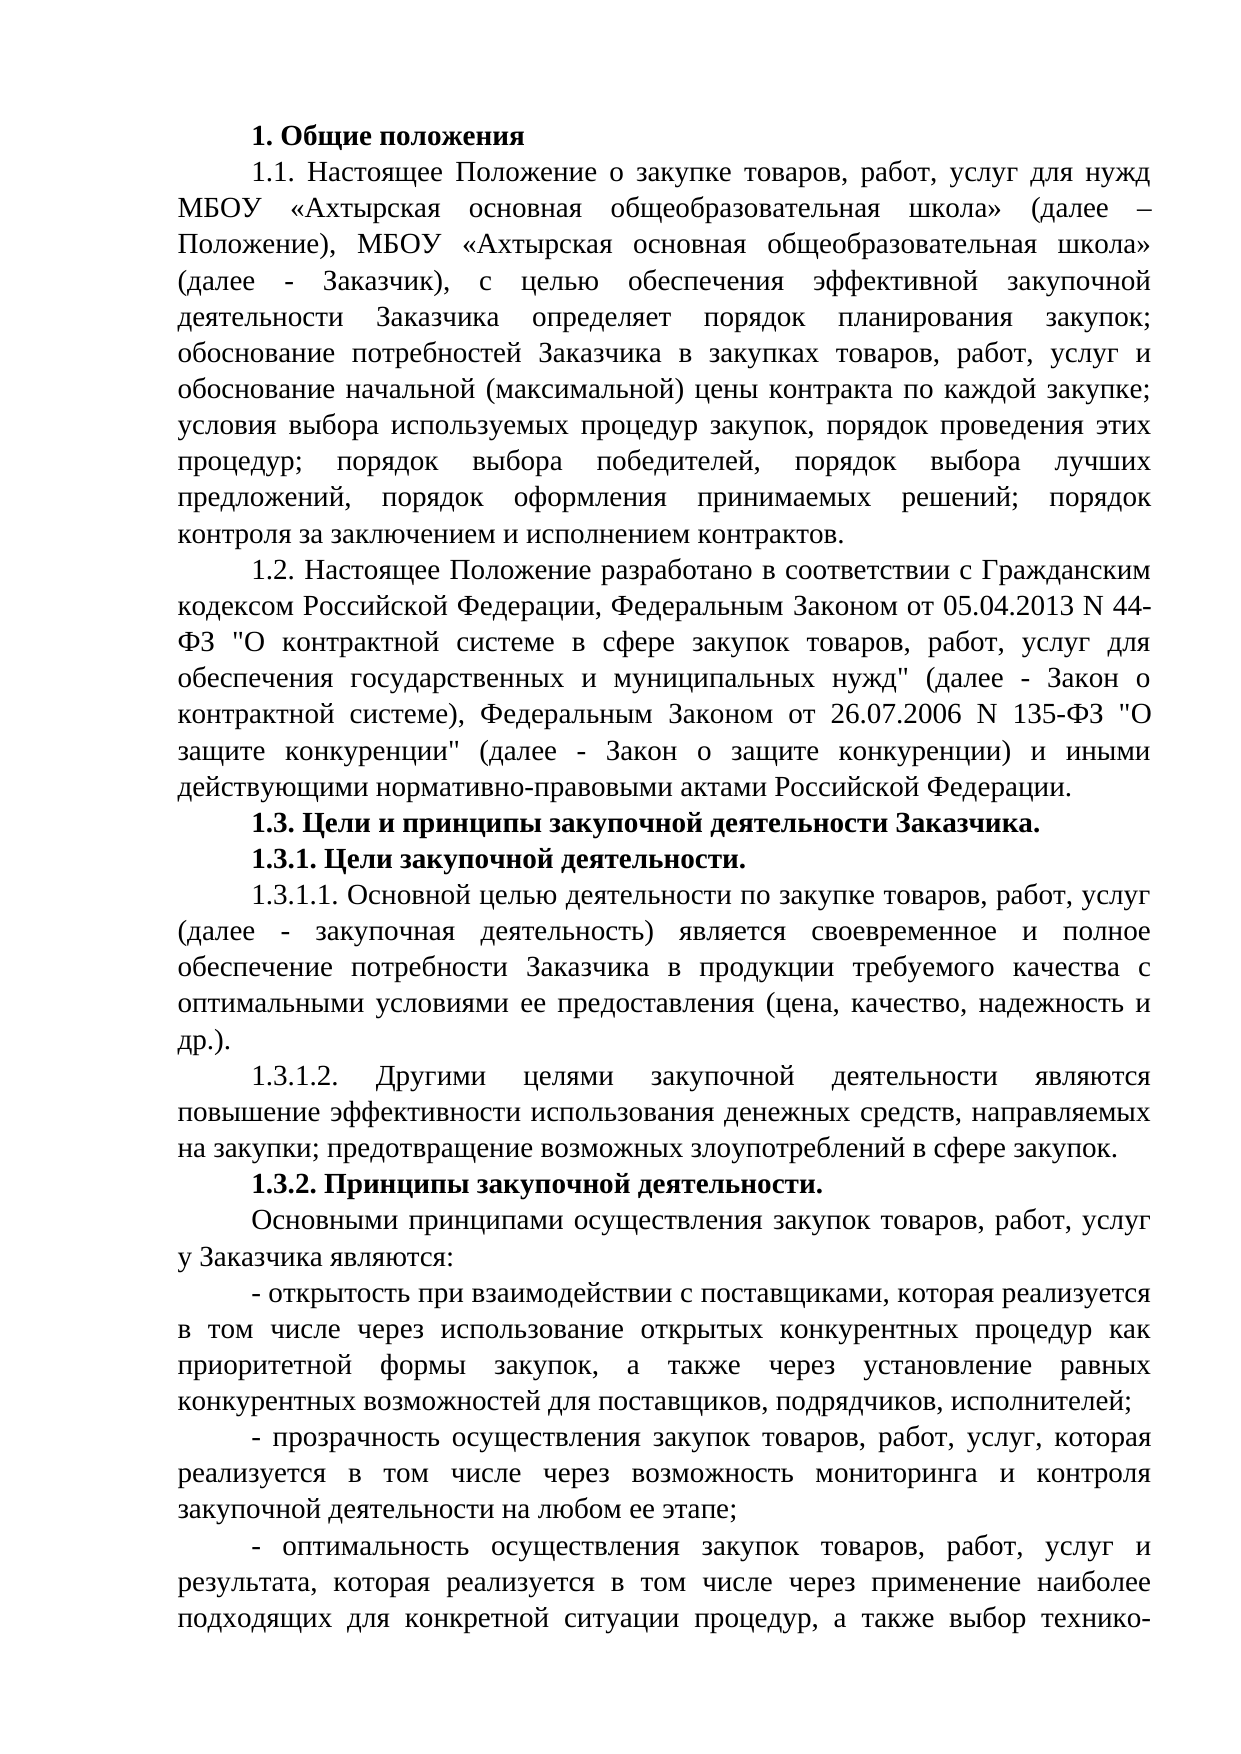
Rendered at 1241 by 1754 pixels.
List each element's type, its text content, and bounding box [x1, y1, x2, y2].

text Основными принципами осуществления закупок товаров, работ, услуг у Заказчика являются: [177, 1202, 1152, 1272]
text - прозрачность осуществления закупок товаров, работ, услуг, которая реализуется в том числе через возможность мониторинга и контроля закупочной деятельности на любом ее этапе; [177, 1419, 1152, 1525]
text 1.3. Цели и принципы закупочной деятельности Заказчика. [177, 805, 1152, 838]
text 1.1. Настоящее Положение о закупке товаров, работ, услуг для нужд МБОУ «Ахтырская основная общеобразовательная школа» (далее – Положение), МБОУ «Ахтырская основная общеобразовательная школа» (далее - Заказчик), с целью обеспечения эффективной закупочной деятельности Заказчика определяет порядок планирования закупок; обоснование потребностей Заказчика в закупках товаров, работ, услуг и обоснование начальной (максимальной) цены контракта по каждой закупке; условия выбора используемых процедур закупок, порядок проведения этих процедур; порядок выбора победителей, порядок выбора лучших предложений, порядок оформления принимаемых решений; порядок контроля за заключением и исполнением контрактов. [177, 154, 1152, 549]
text 1. Общие положения [177, 118, 1152, 152]
text - открытость при взаимодействии с поставщиками, которая реализуется в том числе через использование открытых конкурентных процедур как приоритетной формы закупок, а также через установление равных конкурентных возможностей для поставщиков, подрядчиков, исполнителей; [177, 1275, 1152, 1417]
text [177, 1528, 1152, 1634]
text 1.2. Настоящее Положение разработано в соответствии с Гражданским кодексом Российской Федерации, Федеральным Законом от 05.04.2013 N 44-ФЗ "О контрактной системе в сфере закупок товаров, работ, услуг для обеспечения государственных и муниципальных нужд" (далее - Закон о контрактной системе), Федеральным Законом от 26.07.2006 N 135-ФЗ "О защите конкуренции" (далее - Закон о защите конкуренции) и иными действующими нормативно-правовыми актами Российской Федерации. [177, 552, 1152, 802]
text 1.3.1.1. Основной целью деятельности по закупке товаров, работ, услуг (далее - закупочная деятельность) является своевременное и полное обеспечение потребности Заказчика в продукции требуемого качества с оптимальными условиями ее предоставления (цена, качество, надежность и др.). [177, 877, 1152, 1055]
text 1.3.1. Цели закупочной деятельности. [177, 841, 1152, 874]
text 1.3.1.2. Другими целями закупочной деятельности являются повышение эффективности использования денежных средств, направляемых на закупки; предотвращение возможных злоупотреблений в сфере закупок. [177, 1058, 1152, 1164]
text 1.3.2. Принципы закупочной деятельности. [177, 1166, 1152, 1200]
